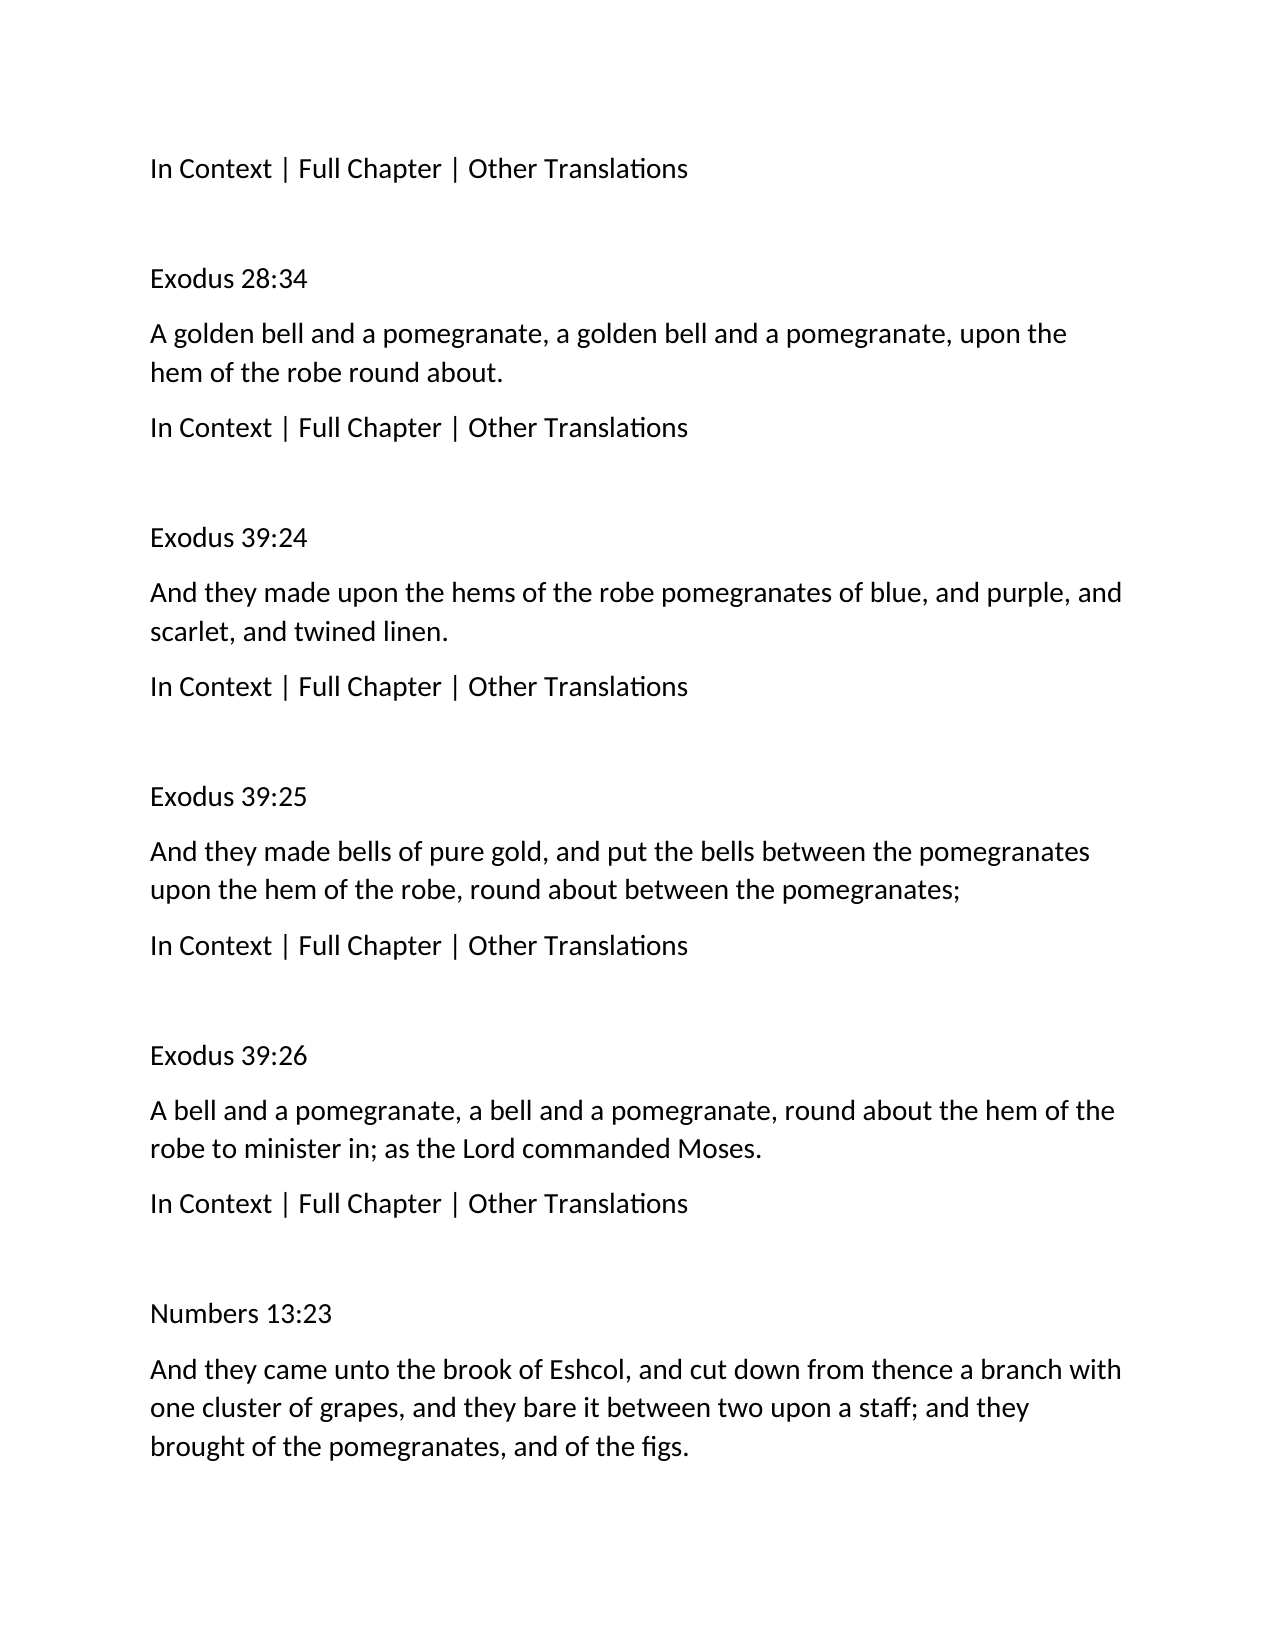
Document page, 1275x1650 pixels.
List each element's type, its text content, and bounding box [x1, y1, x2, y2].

text Exodus 39:26 [150, 1037, 1125, 1072]
text In Context | Full Chapter | Other Translations [150, 1185, 1125, 1221]
text Exodus 39:24 [150, 519, 1125, 555]
text Numbers 13:23 [150, 1296, 1125, 1331]
text In Context | Full Chapter | Other Translations [150, 927, 1125, 962]
text In Context | Full Chapter | Other Translations [150, 668, 1125, 703]
text And they made bells of pure gold, and put the bells between the pomegranates upon the hem of the robe, round about between the pomegranates; [150, 833, 1125, 907]
text Exodus 28:34 [150, 260, 1125, 296]
text And they came unto the brook of Eshcol, and cut down from thence a branch with one cluster of grapes, and they bare it between two upon a staff; and they brought of the pomegranates, and of the figs. [150, 1351, 1125, 1463]
text A bell and a pomegranate, a bell and a pomegranate, round about the hem of the robe to minister in; as the Lord commanded Moses. [150, 1092, 1125, 1166]
text In Context | Full Chapter | Other Translations [150, 150, 1125, 186]
text Exodus 39:25 [150, 778, 1125, 813]
text And they made upon the hems of the robe pomegranates of blue, and purple, and scarlet, and twined linen. [150, 574, 1125, 648]
text A golden bell and a pomegranate, a golden bell and a pomegranate, upon the hem of the robe round about. [150, 315, 1125, 389]
text In Context | Full Chapter | Other Translations [150, 409, 1125, 444]
